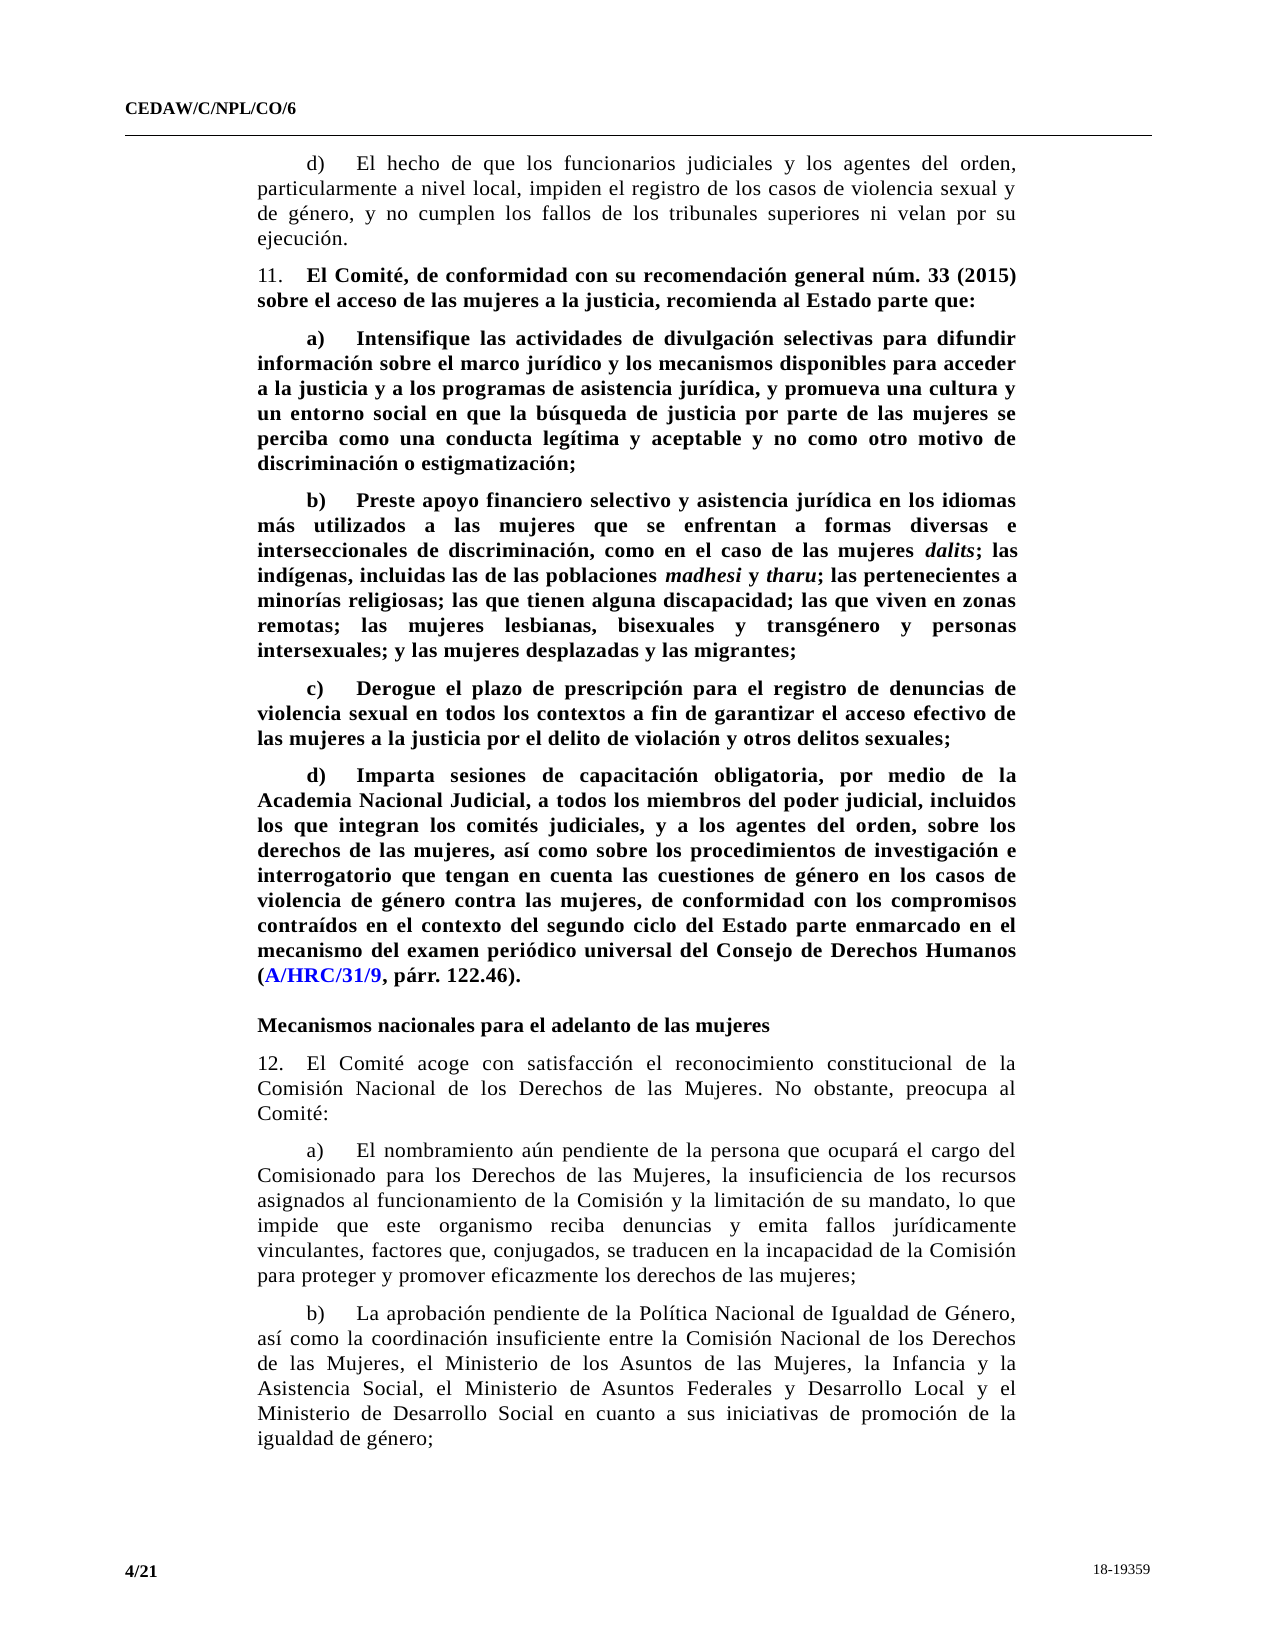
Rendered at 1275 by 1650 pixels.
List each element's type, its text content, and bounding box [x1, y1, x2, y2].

text c) Derogue el plazo de prescripción para el registro de denuncias de violencia sexual en todos los contextos a fin de garantizar el acceso efectivo de las mujeres a la justicia por el delito de violación y otros delitos sexuales; [257, 675, 1018, 750]
list El Comité, de conformidad con su recomendación general núm. 33 (2015) sobre el acceso de las mujeres a la justicia, recomienda al Estado parte que: [257, 262, 1018, 312]
text d) Imparta sesiones de capacitación obligatoria, por medio de la Academia Nacional Judicial, a todos los miembros del poder judicial, incluidos los que integran los comités judiciales, y a los agentes del orden, sobre los derechos de las mujeres, así como sobre los procedimientos de investigación e interrogatorio que tengan en cuenta las cuestiones de género en los casos de violencia de género contra las mujeres, de conformidad con los compromisos contraídos en el contexto del segundo ciclo del Estado parte enmarcado en el mecanismo del examen periódico universal del Consejo de Derechos Humanos (A/HRC/31/9, párr. 122.46). [257, 762, 1018, 987]
list El Comité acoge con satisfacción el reconocimiento constitucional de la Comisión Nacional de los Derechos de las Mujeres. No obstante, preocupa al Comité: [257, 1050, 1018, 1125]
text a) El nombramiento aún pendiente de la persona que ocupará el cargo del Comisionado para los Derechos de las Mujeres, la insuficiencia de los recursos asignados al funcionamiento de la Comisión y la limitación de su mandato, lo que impide que este organismo reciba denuncias y emita fallos jurídicamente vinculantes, factores que, conjugados, se traducen en la incapacidad de la Comisión para proteger y promover eficazmente los derechos de las mujeres; [257, 1137, 1018, 1287]
text Mecanismos nacionales para el adelanto de las mujeres [125, 1012, 1019, 1037]
text d) El hecho de que los funcionarios judiciales y los agentes del orden, particularmente a nivel local, impiden el registro de los casos de violencia sexual y de género, y no cumplen los fallos de los tribunales superiores ni velan por su ejecución. [257, 150, 1018, 250]
text b) La aprobación pendiente de la Política Nacional de Igualdad de Género, así como la coordinación insuficiente entre la Comisión Nacional de los Derechos de las Mujeres, el Ministerio de los Asuntos de las Mujeres, la Infancia y la Asistencia Social, el Ministerio de Asuntos Federales y Desarrollo Local y el Ministerio de Desarrollo Social en cuanto a sus iniciativas de promoción de la igualdad de género; [257, 1300, 1018, 1450]
text a) Intensifique las actividades de divulgación selectivas para difundir información sobre el marco jurídico y los mecanismos disponibles para acceder a la justicia y a los programas de asistencia jurídica, y promueva una cultura y un entorno social en que la búsqueda de justicia por parte de las mujeres se perciba como una conducta legítima y aceptable y no como otro motivo de discriminación o estigmatización; [257, 325, 1018, 475]
text b) Preste apoyo financiero selectivo y asistencia jurídica en los idiomas más utilizados a las mujeres que se enfrentan a formas diversas e interseccionales de discriminación, como en el caso de las mujeres dalits; las indígenas, incluidas las de las poblaciones madhesi y tharu; las pertenecientes a minorías religiosas; las que tienen alguna discapacidad; las que viven en zonas remotas; las mujeres lesbianas, bisexuales y transgénero y personas intersexuales; y las mujeres desplazadas y las migrantes; [257, 487, 1018, 662]
